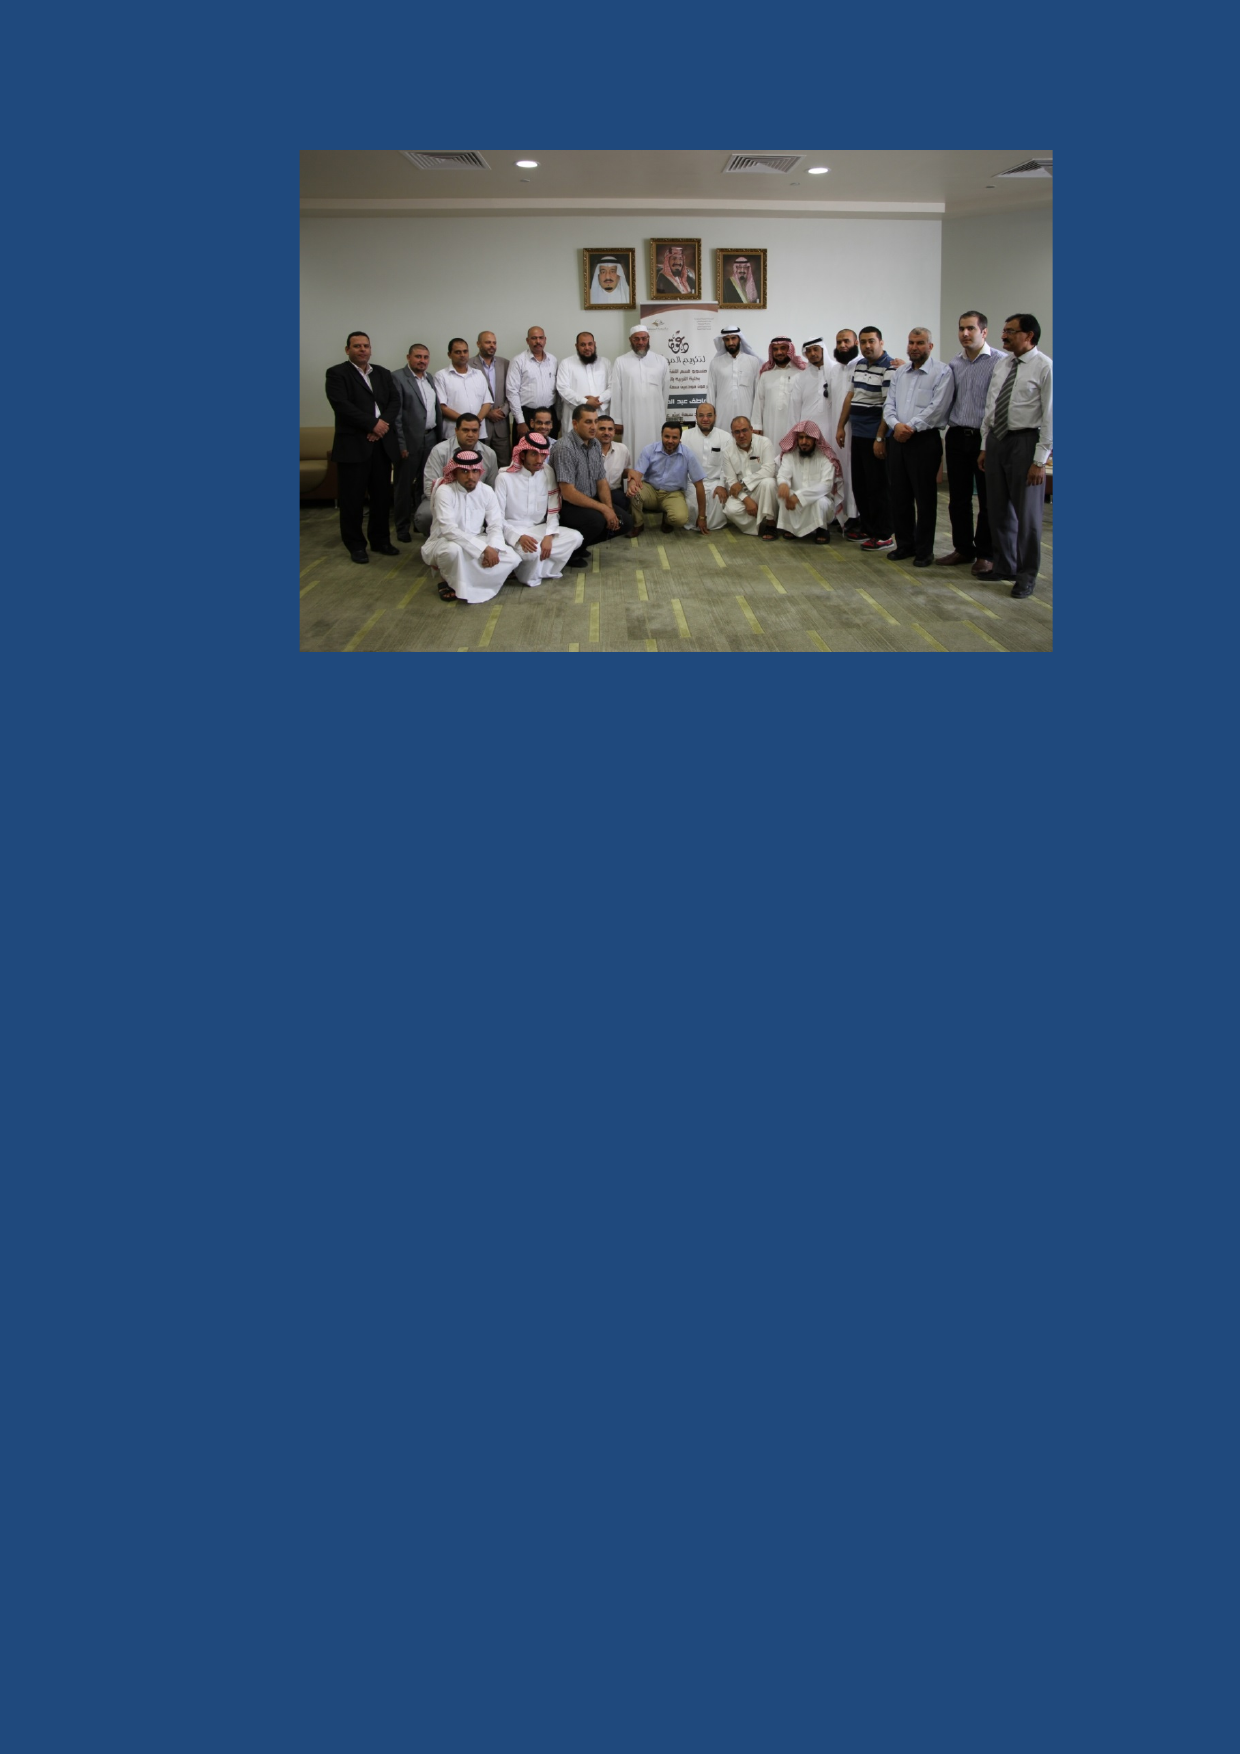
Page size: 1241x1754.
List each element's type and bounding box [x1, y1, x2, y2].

picture [299, 150, 1053, 652]
